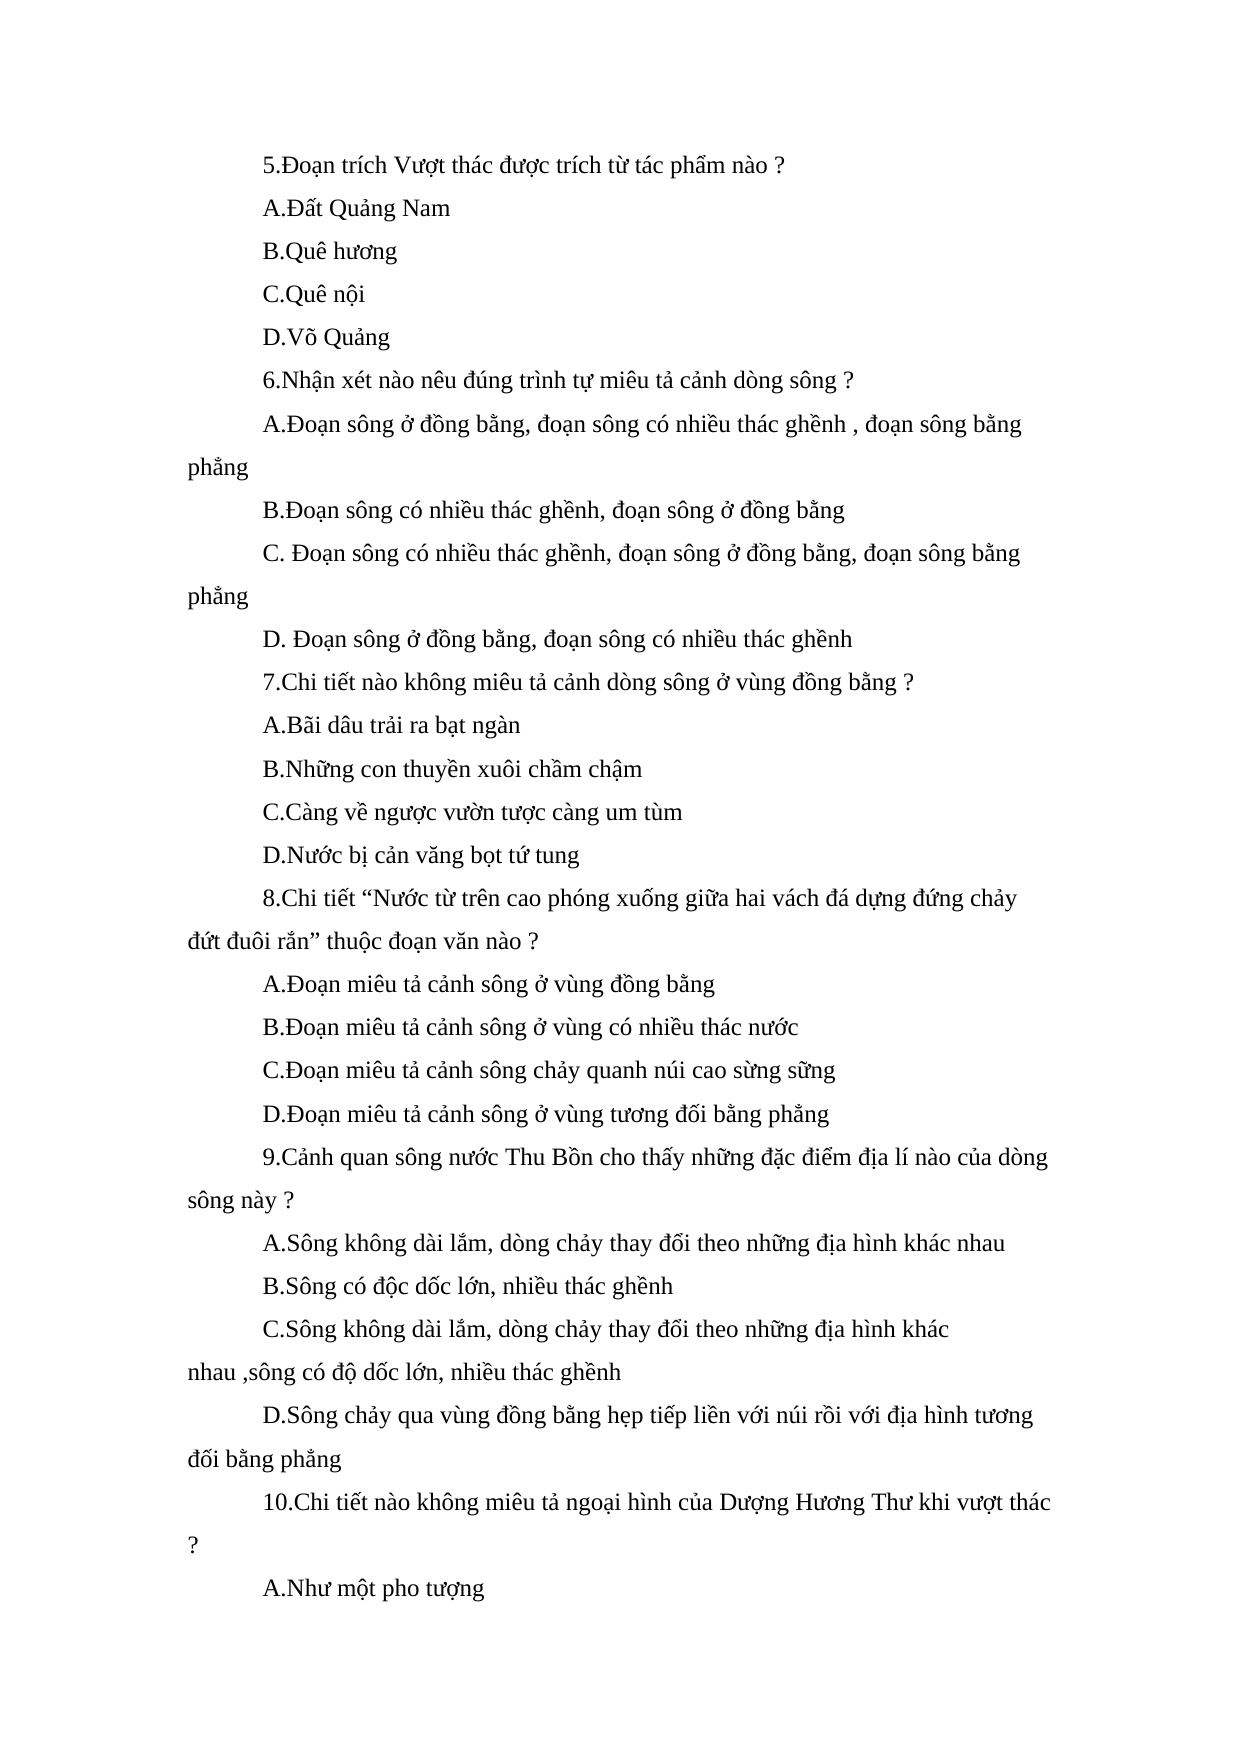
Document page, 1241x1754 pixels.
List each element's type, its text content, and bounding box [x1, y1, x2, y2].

text D.Võ Quảng [187, 322, 1053, 351]
text A.Như một pho tượng [187, 1573, 1053, 1602]
text A.Đất Quảng Nam [187, 193, 1053, 222]
text A.Đoạn sông ở đồng bằng, đoạn sông có nhiều thác ghềnh , đoạn sông bằng phẳng [187, 409, 1053, 481]
text A.Đoạn miêu tả cảnh sông ở vùng đồng bằng [187, 969, 1053, 998]
text A.Sông không dài lắm, dòng chảy thay đổi theo những địa hình khác nhau [187, 1228, 1053, 1257]
text D. Đoạn sông ở đồng bằng, đoạn sông có nhiều thác ghềnh [187, 624, 1053, 653]
text C. Đoạn sông có nhiều thác ghềnh, đoạn sông ở đồng bằng, đoạn sông bằng phẳng [187, 538, 1053, 610]
text 5.Đoạn trích Vượt thác được trích từ tác phẩm nào ? [187, 150, 1053, 179]
text 8.Chi tiết “Nước từ trên cao phóng xuống giữa hai vách đá dựng đứng chảy đứt đuôi rắn” thuộc đoạn văn nào ? [187, 883, 1053, 955]
text 9.Cảnh quan sông nước Thu Bồn cho thấy những đặc điểm địa lí nào của dòng sông này ? [187, 1142, 1053, 1214]
text B.Những con thuyền xuôi chầm chậm [187, 754, 1053, 782]
text C.Sông không dài lắm, dòng chảy thay đổi theo những địa hình khác nhau ,sông có độ dốc lớn, nhiều thác ghềnh [187, 1314, 1053, 1386]
text A.Bãi dâu trải ra bạt ngàn [187, 711, 1053, 739]
text C.Quê nội [187, 279, 1053, 308]
text B.Đoạn sông có nhiều thác ghềnh, đoạn sông ở đồng bằng [187, 495, 1053, 524]
text C.Càng về ngược vườn tược càng um tùm [187, 797, 1053, 826]
text C.Đoạn miêu tả cảnh sông chảy quanh núi cao sừng sững [187, 1056, 1053, 1084]
text 6.Nhận xét nào nêu đúng trình tự miêu tả cảnh dòng sông ? [187, 366, 1053, 394]
text D.Sông chảy qua vùng đồng bằng hẹp tiếp liền với núi rồi với địa hình tương đối bằng phẳng [187, 1401, 1053, 1472]
text D.Đoạn miêu tả cảnh sông ở vùng tương đối bằng phẳng [187, 1099, 1053, 1127]
text B.Sông có độc dốc lớn, nhiều thác ghềnh [187, 1271, 1053, 1300]
text B.Quê hương [187, 236, 1053, 265]
text D.Nước bị cản văng bọt tứ tung [187, 840, 1053, 869]
text 7.Chi tiết nào không miêu tả cảnh dòng sông ở vùng đồng bằng ? [187, 667, 1053, 696]
text B.Đoạn miêu tả cảnh sông ở vùng có nhiều thác nước [187, 1012, 1053, 1041]
text 10.Chi tiết nào không miêu tả ngoại hình của Dượng Hương Thư khi vượt thác ? [187, 1487, 1053, 1559]
